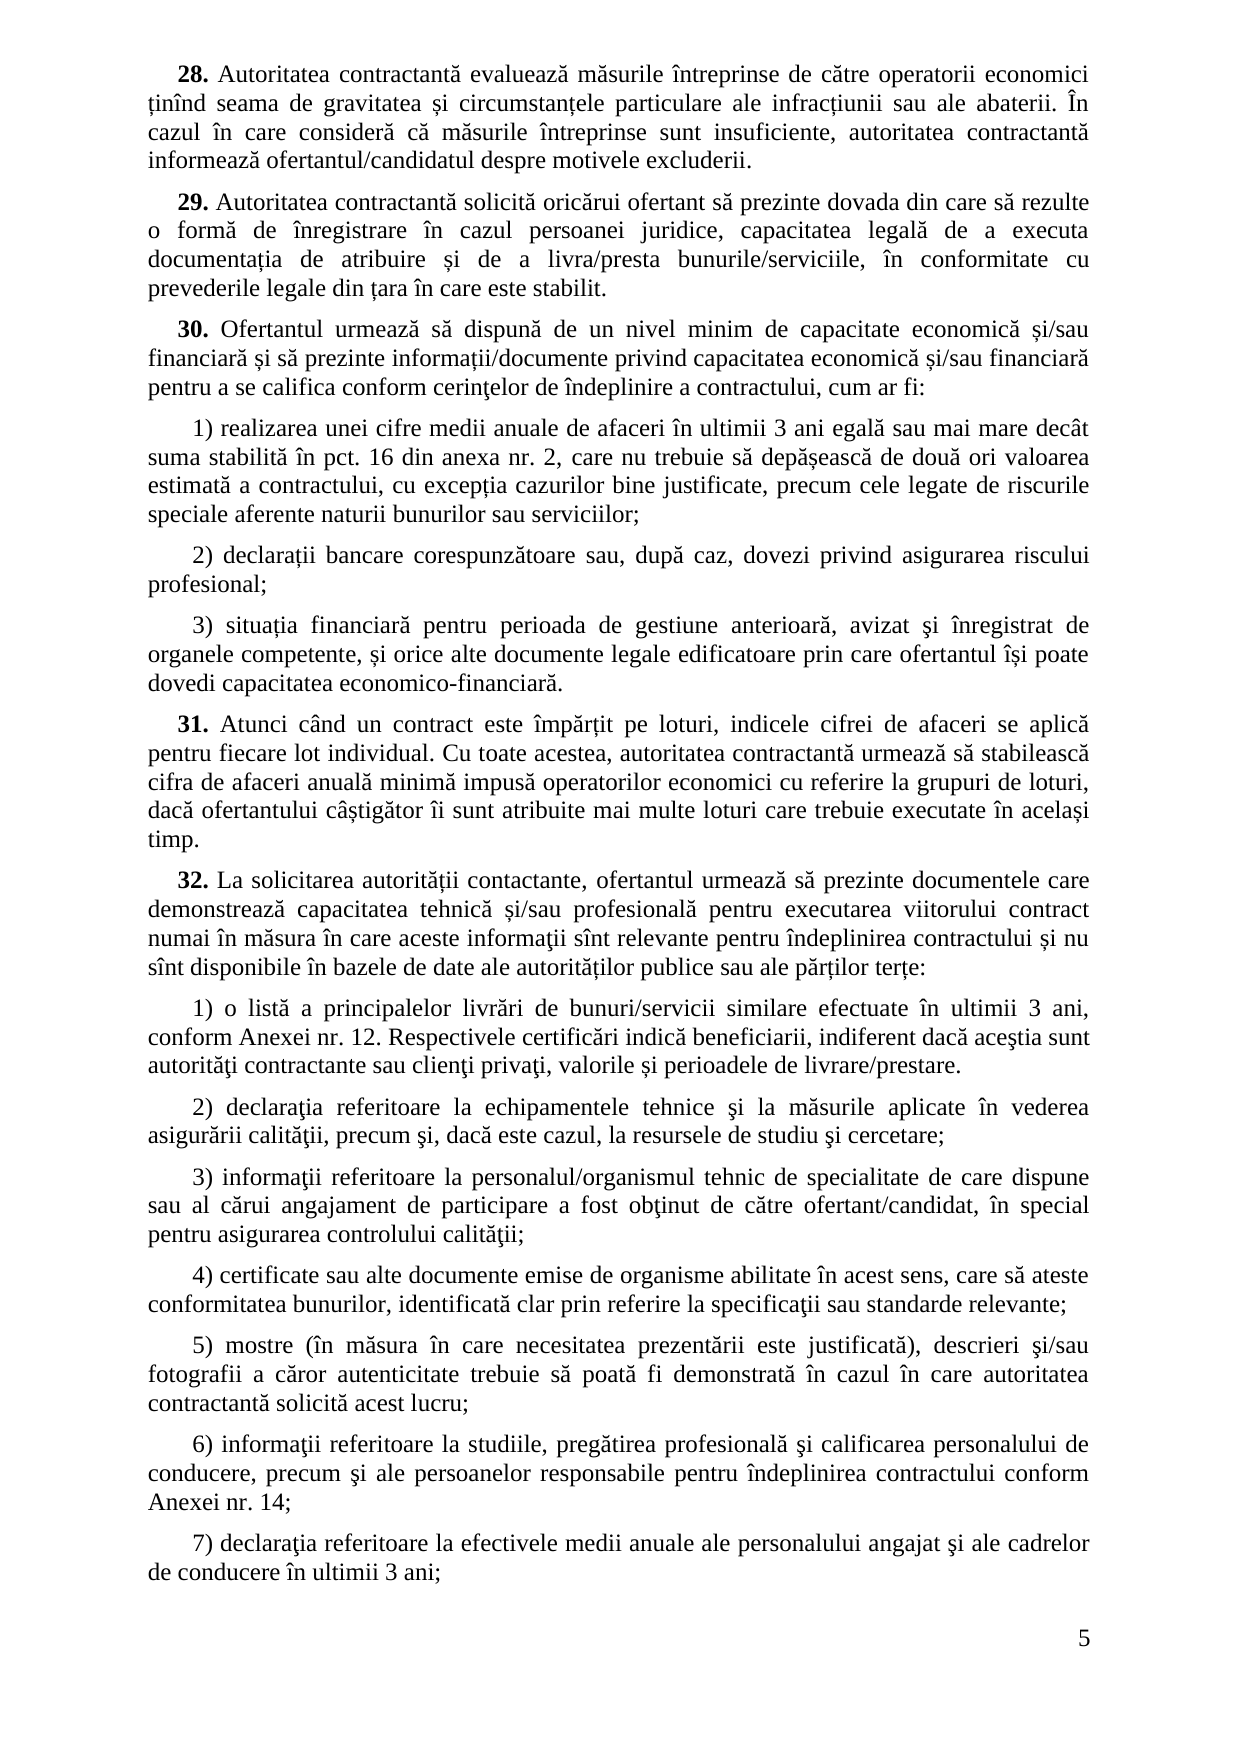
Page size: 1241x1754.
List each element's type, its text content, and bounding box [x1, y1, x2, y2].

list 4) certificate sau alte documente emise de organisme abilitate în acest sens, care să ateste conformitatea bunurilor, identificată clar prin referire la specificaţii sau standarde relevante; [148, 1260, 1090, 1318]
list 1) o listă a principalelor livrări de bunuri/servicii similare efectuate în ultimii 3 ani, conform Anexei nr. 12. Respectivele certificări indică beneficiarii, indiferent dacă aceştia sunt autorităţi contractante sau clienţi privaţi, valorile și perioadele de livrare/prestare. [148, 993, 1090, 1079]
list 7) declaraţia referitoare la efectivele medii anuale ale personalului angajat şi ale cadrelor de conducere în ultimii 3 ani; [148, 1528, 1090, 1585]
list 2) declaraţia referitoare la echipamentele tehnice şi la măsurile aplicate în vederea asigurării calităţii, precum şi, dacă este cazul, la resursele de studiu şi cercetare; [148, 1092, 1090, 1149]
list 3) situația financiară pentru perioada de gestiune anterioară, avizat şi înregistrat de organele competente, și orice alte documente legale edificatoare prin care ofertantul își poate dovedi capacitatea economico-financiară. [148, 610, 1090, 697]
list 5) mostre (în măsura în care necesitatea prezentării este justificată), descrieri şi/sau fotografii a căror autenticitate trebuie să poată fi demonstrată în cazul în care autoritatea contractantă solicită acest lucru; [148, 1330, 1090, 1417]
list 2) declarații bancare corespunzătoare sau, după caz, dovezi privind asigurarea riscului profesional; [148, 540, 1090, 598]
list 6) informaţii referitoare la studiile, pregătirea profesională şi calificarea personalului de conducere, precum şi ale persoanelor responsabile pentru îndeplinirea contractului conform Anexei nr. 14; [148, 1429, 1090, 1515]
list 3) informaţii referitoare la personalul/organismul tehnic de specialitate de care dispune sau al cărui angajament de participare a fost obţinut de către ofertant/candidat, în special pentru asigurarea controlului calităţii; [148, 1162, 1090, 1248]
list 32. La solicitarea autorității contactante, ofertantul urmează să prezinte documentele care demonstrează capacitatea tehnică și/sau profesională pentru executarea viitorului contract numai în măsura în care aceste informaţii sînt relevante pentru îndeplinirea contractului și nu sînt disponibile în bazele de date ale autorităților publice sau ale părților terțe: [148, 865, 1090, 980]
list 29. Autoritatea contractantă solicită oricărui ofertant să prezinte dovada din care să rezulte o formă de înregistrare în cazul persoanei juridice, capacitatea legală de a executa documentația de atribuire și de a livra/presta bunurile/serviciile, în conformitate cu prevederile legale din țara în care este stabilit. [148, 187, 1090, 302]
list 1) realizarea unei cifre medii anuale de afaceri în ultimii 3 ani egală sau mai mare decât suma stabilită în pct. 16 din anexa nr. 2, care nu trebuie să depășească de două ori valoarea estimată a contractului, cu excepția cazurilor bine justificate, precum cele legate de riscurile speciale aferente naturii bunurilor sau serviciilor; [148, 413, 1090, 528]
list 31. Atunci când un contract este împărțit pe loturi, indicele cifrei de afaceri se aplică pentru fiecare lot individual. Cu toate acestea, autoritatea contractantă urmează să stabilească cifra de afaceri anuală minimă impusă operatorilor economici cu referire la grupuri de loturi, dacă ofertantului câștigător îi sunt atribuite mai multe loturi care trebuie executate în același timp. [148, 709, 1090, 853]
list 28. Autoritatea contractantă evaluează măsurile întreprinse de către operatorii economici ținînd seama de gravitatea și circumstanțele particulare ale infracțiunii sau ale abaterii. În cazul în care consideră că măsurile întreprinse sunt insuficiente, autoritatea contractantă informează ofertantul/candidatul despre motivele excluderii. [148, 59, 1090, 174]
list 30. Ofertantul urmează să dispună de un nivel minim de capacitate economică și/sau financiară și să prezinte informații/documente privind capacitatea economică și/sau financiară pentru a se califica conform cerinţelor de îndeplinire a contractului, cum ar fi: [148, 314, 1090, 400]
